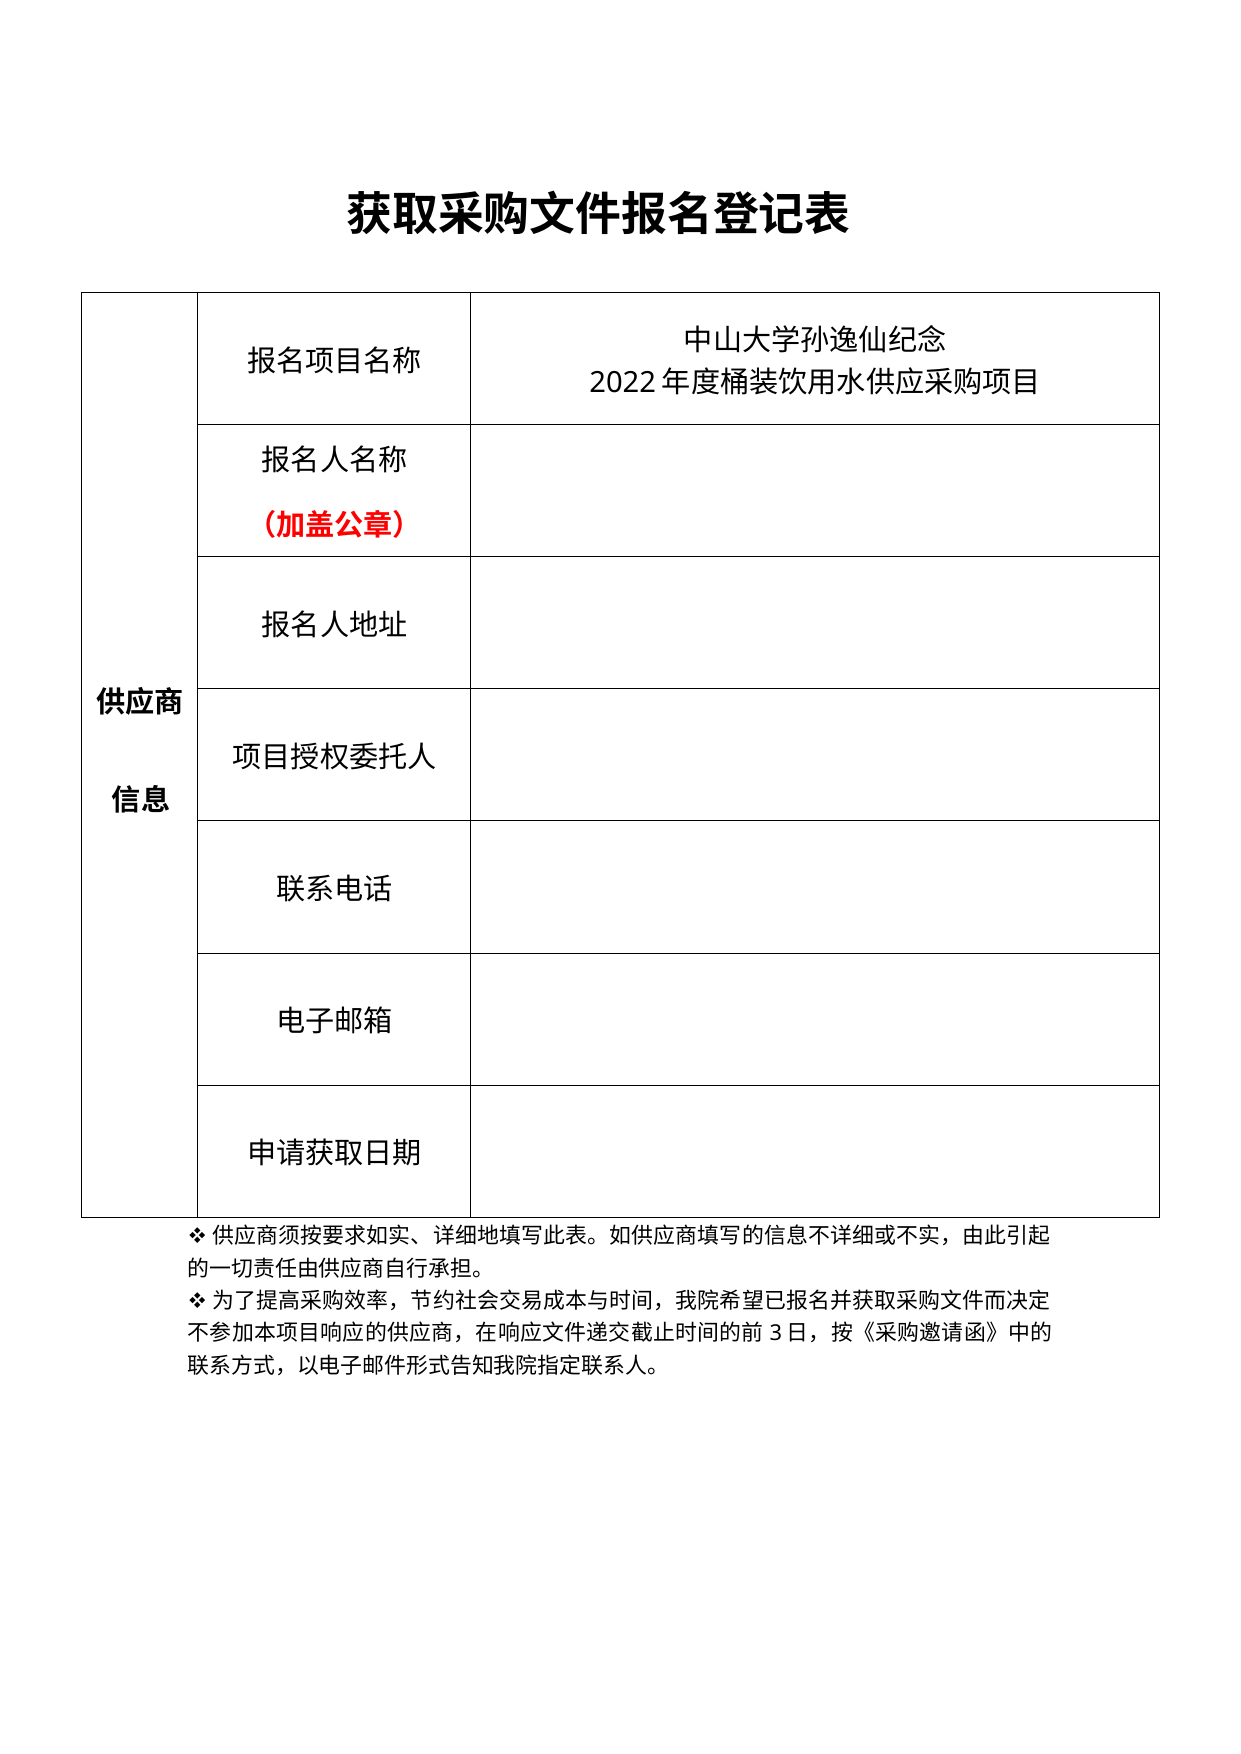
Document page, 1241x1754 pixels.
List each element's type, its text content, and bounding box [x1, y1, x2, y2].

table_cell [471, 557, 1159, 688]
table_cell [471, 821, 1159, 952]
text 为了提高采购效率，节约社会交易成本与时间，我院希望已报名并获取采购文件而决定不参加本项目响应的供应商，在响应文件递交截止时间的前3日，按《采购邀请函》中的联系方式，以电子邮件形式告知我院指定联系人。 [187, 1283, 1053, 1380]
table_header 供应商信息 [82, 293, 197, 1217]
text 供应商须按要求如实、详细地填写此表。如供应商填写的信息不详细或不实，由此引起的一切责任由供应商自行承担。 [187, 1218, 1053, 1283]
text 获取采购文件报名登记表 [144, 162, 1053, 259]
table_cell [471, 1086, 1159, 1217]
table_cell 报名人名称 （加盖公章） [198, 425, 470, 556]
table_cell [471, 425, 1159, 556]
table_header 报名项目名称 [198, 293, 470, 424]
table_cell 申请获取日期 [198, 1086, 470, 1217]
table_header 中山大学孙逸仙纪念 2022年度桶装饮用水供应采购项目 [471, 293, 1159, 424]
table_cell 项目授权委托人 [198, 689, 470, 820]
table_cell [471, 689, 1159, 820]
table_cell 联系电话 [198, 821, 470, 952]
table_cell [471, 954, 1159, 1084]
table_cell 电子邮箱 [198, 954, 470, 1084]
table_cell 报名人地址 [198, 557, 470, 688]
